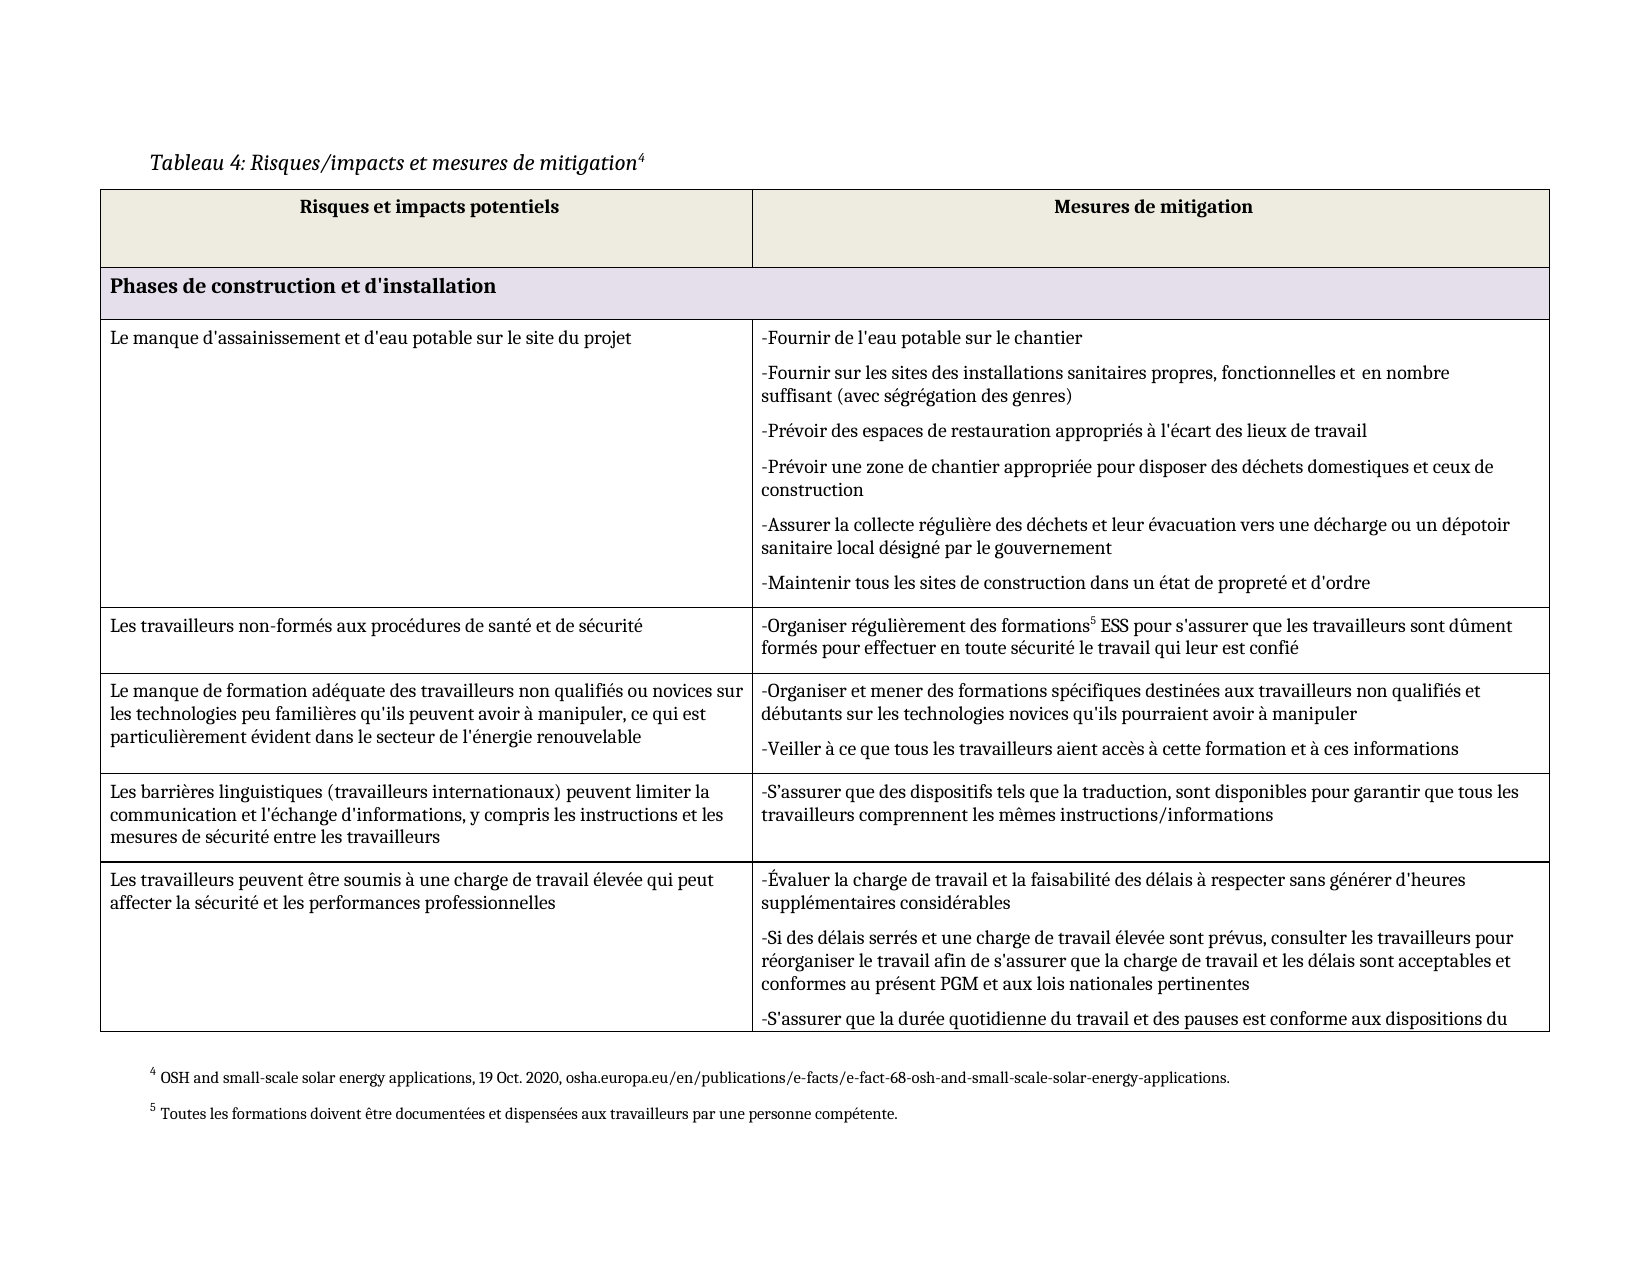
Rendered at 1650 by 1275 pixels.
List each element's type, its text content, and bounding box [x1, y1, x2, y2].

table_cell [101, 863, 752, 1031]
table_cell Phases de construction et d'installation [101, 268, 1549, 319]
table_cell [753, 863, 1549, 1031]
table_cell -Organiser régulièrement des formations ESS pour s'assurer que les travailleurs sont dûment formés pour effectuer en toute sécurité le travail qui leur est confié [753, 608, 1549, 672]
table_cell Les barrières linguistiques (travailleurs internationaux) peuvent limiter la communication et l'échange d'informations, y compris les instructions et les mesures de sécurité entre les travailleurs [101, 774, 752, 861]
table_cell Le manque de formation adéquate des travailleurs non qualifiés ou novices sur les technologies peu familières qu'ils peuvent avoir à manipuler, ce qui est particulièrement évident dans le secteur de l'énergie renouvelable [101, 674, 752, 773]
table_cell Le manque d'assainissement et d'eau potable sur le site du projet [101, 320, 752, 607]
table_cell -S’assurer que des dispositifs tels que la traduction, sont disponibles pour garantir que tous les travailleurs comprennent les mêmes instructions/informations [753, 774, 1549, 861]
table_header Risques et impacts potentiels [101, 190, 752, 267]
table_header Mesures de mitigation [753, 190, 1549, 267]
table_cell -Fournir de l'eau potable sur le chantier -Fournir sur les sites des installations sanitaires propres, fonctionnelles et en nombre suffisant (avec ségrégation des genres) -Prévoir des espaces de restauration appropriés à l'écart des lieux de travail -Prévoir une zone de chantier appropriée pour disposer des déchets domestiques et ceux de construction -Assurer la collecte régulière des déchets et leur évacuation vers une décharge ou un dépotoir sanitaire local désigné par le gouvernement -Maintenir tous les sites de construction dans un état de propreté et d'ordre [753, 320, 1549, 607]
table_cell -Organiser et mener des formations spécifiques destinées aux travailleurs non qualifiés et débutants sur les technologies novices qu'ils pourraient avoir à manipuler -Veiller à ce que tous les travailleurs aient accès à cette formation et à ces informations [753, 674, 1549, 773]
text Tableau 4: Risques/impacts et mesures de mitigation [150, 150, 1500, 176]
table_cell Les travailleurs non-formés aux procédures de santé et de sécurité [101, 608, 752, 672]
